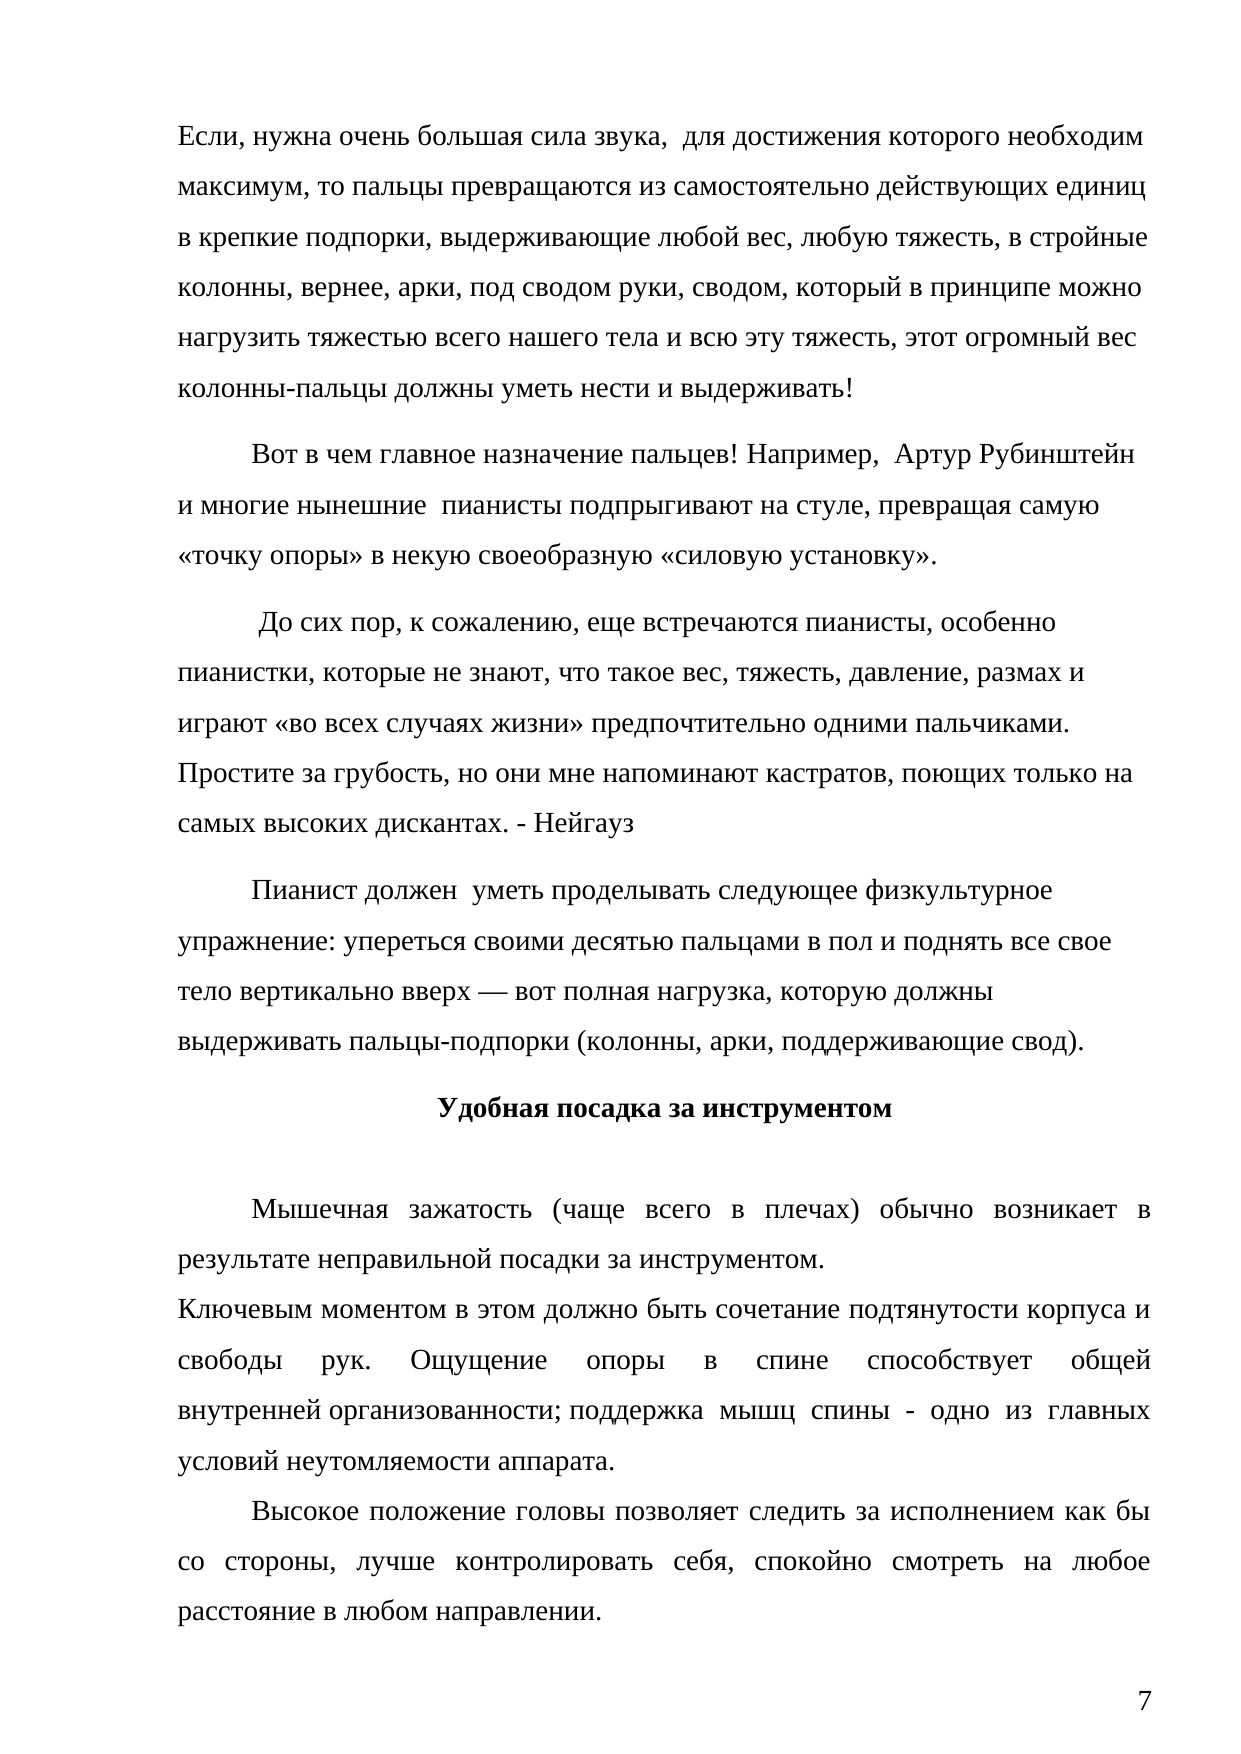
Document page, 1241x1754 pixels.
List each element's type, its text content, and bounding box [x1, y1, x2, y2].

text Вот в чем главное назначение пальцев! Например, Артур Рубинштейн и многие нынешние пианисты подпрыгивают на стуле, превращая самую «точку опоры» в некую своеобразную «силовую установку». [177, 437, 1152, 571]
text Ключевым моментом в этом должно быть сочетание подтянутости корпуса и свободы рук. Ощущение опоры в спине способствует общей внутренней организованности; поддержка мышц спины - одно из главных условий неутомляемости аппарата. [177, 1292, 1152, 1476]
text Удобная посадка за инструментом [177, 1090, 1152, 1124]
text До сих пор, к сожалению, еще встречаются пианисты, особенно пианистки, которые не знают, что такое вес, тяжесть, давление, размах и играют «во всех случаях жизни» предпочтительно одними пальчиками. Простите за грубость, но они мне напоминают кастратов, поющих только на самых высоких дискантах. - Нейгауз [177, 604, 1152, 839]
text Если, нужна очень большая сила звука, для достижения которого необходим максимум, то пальцы превращаются из самостоятельно действующих единиц в крепкие подпорки, выдерживающие любой вес, любую тяжесть, в стройные колонны, вернее, арки, под сводом руки, сводом, который в принципе можно нагрузить тяжестью всего нашего тела и всю эту тяжесть, этот огромный вес колонны-пальцы должны уметь нести и выдерживать! [177, 118, 1152, 403]
text Пианист должен уметь проделывать следующее физкультурное упражнение: упереться своими десятью пальцами в пол и поднять все свое тело вертикально вверх — вот полная нагрузка, которую должны выдерживать пальцы-подпорки (колонны, арки, поддерживающие свод). [177, 872, 1152, 1057]
text Высокое положение головы позволяет следить за исполнением как бы со стороны, лучше контролировать себя, спокойно смотреть на любое расстояние в любом направлении. [177, 1493, 1152, 1627]
text Мышечная зажатость (чаще всего в плечах) обычно возникает в результате неправильной посадки за инструментом. [177, 1191, 1152, 1275]
